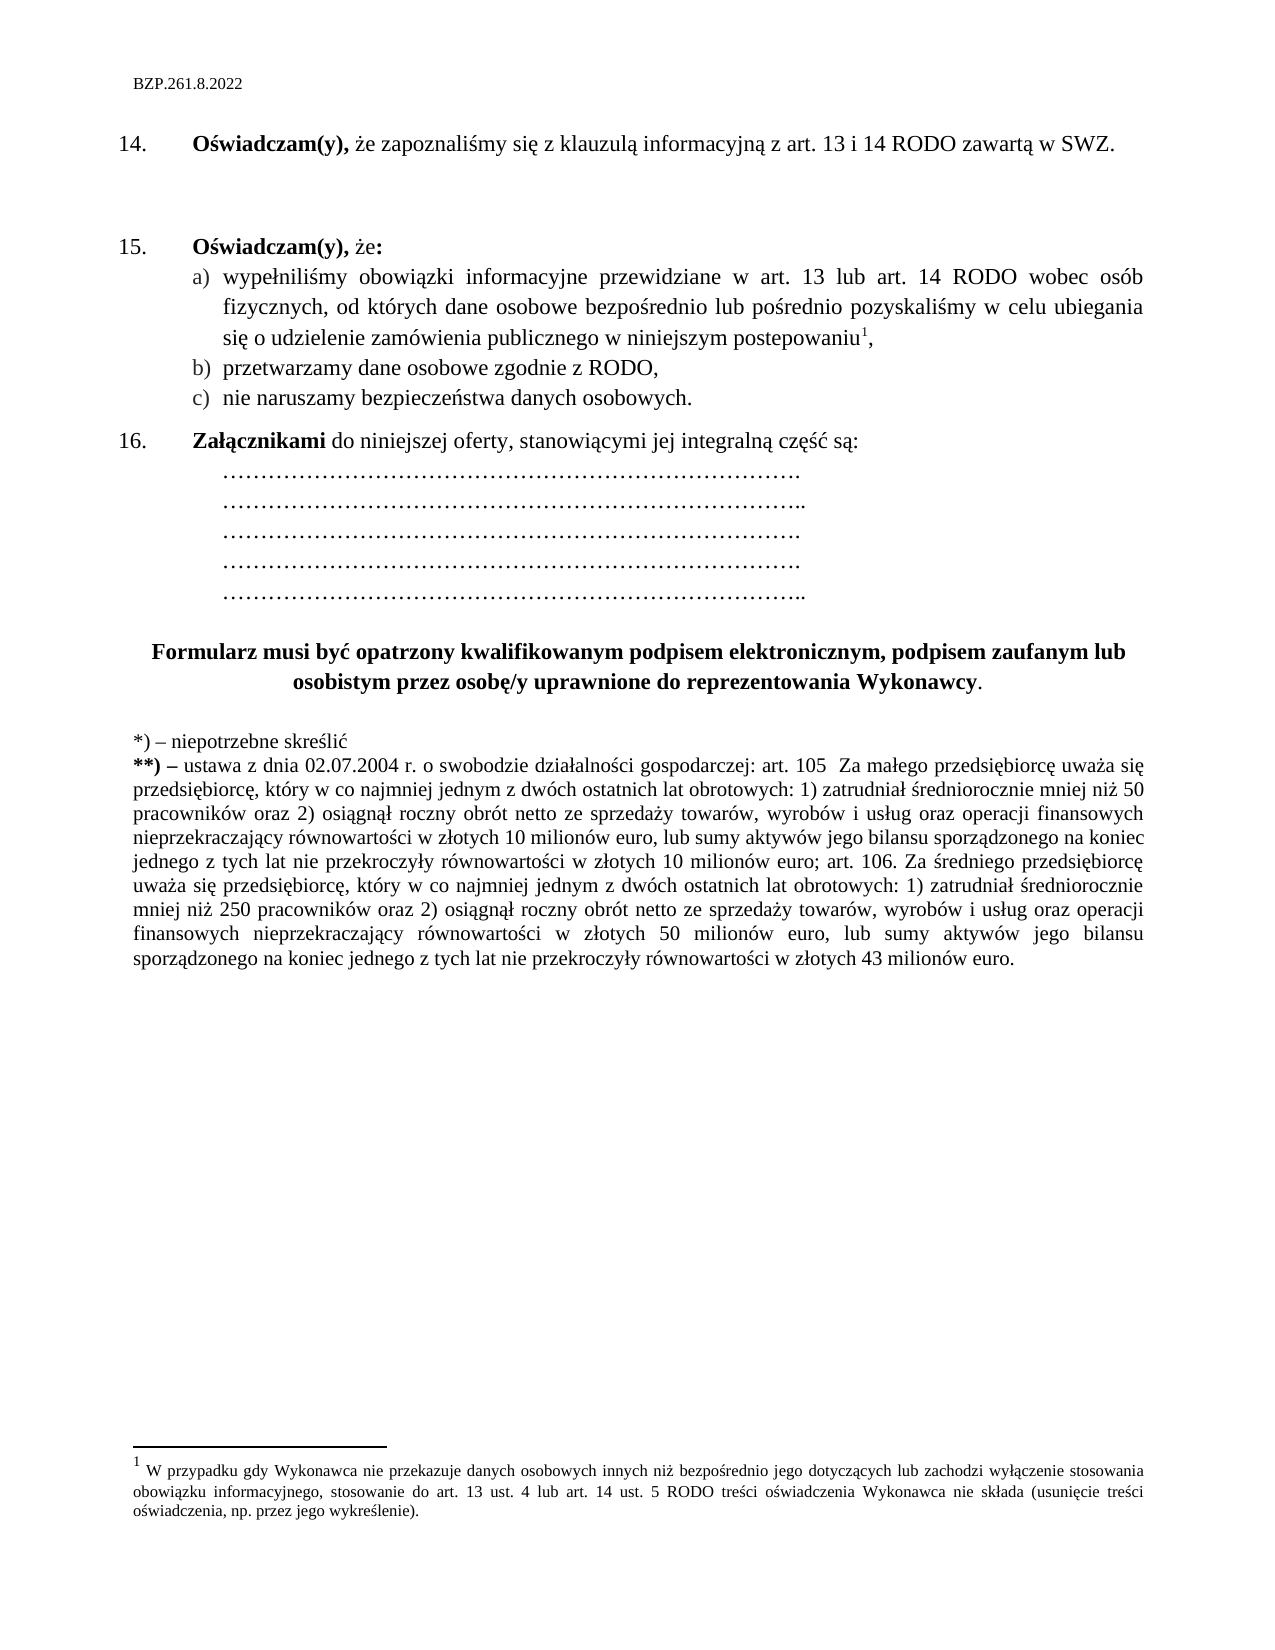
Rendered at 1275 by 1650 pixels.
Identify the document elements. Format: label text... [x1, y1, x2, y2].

list Oświadczam(y), że zapoznaliśmy się z klauzulą informacyjną z art. 13 i 14 RODO zawartą w SWZ. [118, 130, 1145, 156]
text **) – ustawa z dnia 02.07.2004 r. o swobodzie działalności gospodarczej: art. 105 Za małego przedsiębiorcę uważa się przedsiębiorcę, który w co najmniej jednym z dwóch ostatnich lat obrotowych: 1) zatrudniał średniorocznie mniej niż 50 pracowników oraz 2) osiągnął roczny obrót netto ze sprzedaży towarów, wyrobów i usług oraz operacji finansowych nieprzekraczający równowartości w złotych 10 milionów euro, lub sumy aktywów jego bilansu sporządzonego na koniec jednego z tych lat nie przekroczyły równowartości w złotych 10 milionów euro; art. 106. Za średniego przedsiębiorcę uważa się przedsiębiorcę, który w co najmniej jednym z dwóch ostatnich lat obrotowych: 1) zatrudniał średniorocznie mniej niż 250 pracowników oraz 2) osiągnął roczny obrót netto ze sprzedaży towarów, wyrobów i usług oraz operacji finansowych nieprzekraczający równowartości w złotych 50 milionów euro, lub sumy aktywów jego bilansu sporządzonego na koniec jednego z tych lat nie przekroczyły równowartości w złotych 43 milionów euro. [133, 753, 1145, 969]
list przetwarzamy dane osobowe zgodnie z RODO, [192, 354, 1145, 380]
list Oświadczam(y), że: [118, 233, 1145, 259]
list nie naruszamy bezpieczeństwa danych osobowych. [192, 384, 1145, 410]
text ………………………………………………………………….. [222, 578, 1145, 604]
text …………………………………………………………………. [222, 548, 1145, 574]
list Załącznikami do niniejszej oferty, stanowiącymi jej integralną część są: [118, 427, 1145, 453]
text …………………………………………………………………. [222, 457, 1145, 483]
list wypełniliśmy obowiązki informacyjne przewidziane w art. 13 lub art. 14 RODO wobec osób fizycznych, od których dane osobowe bezpośrednio lub pośrednio pozyskaliśmy w celu ubiegania się o udzielenie zamówienia publicznego w niniejszym postepowaniu, [192, 263, 1145, 350]
text Formularz musi być opatrzony kwalifikowanym podpisem elektronicznym, podpisem zaufanym lub osobistym przez osobę/y uprawnione do reprezentowania Wykonawcy. [133, 638, 1145, 695]
text *) – niepotrzebne skreślić [133, 729, 1145, 753]
text …………………………………………………………………. [222, 517, 1145, 544]
text ………………………………………………………………….. [222, 487, 1145, 513]
